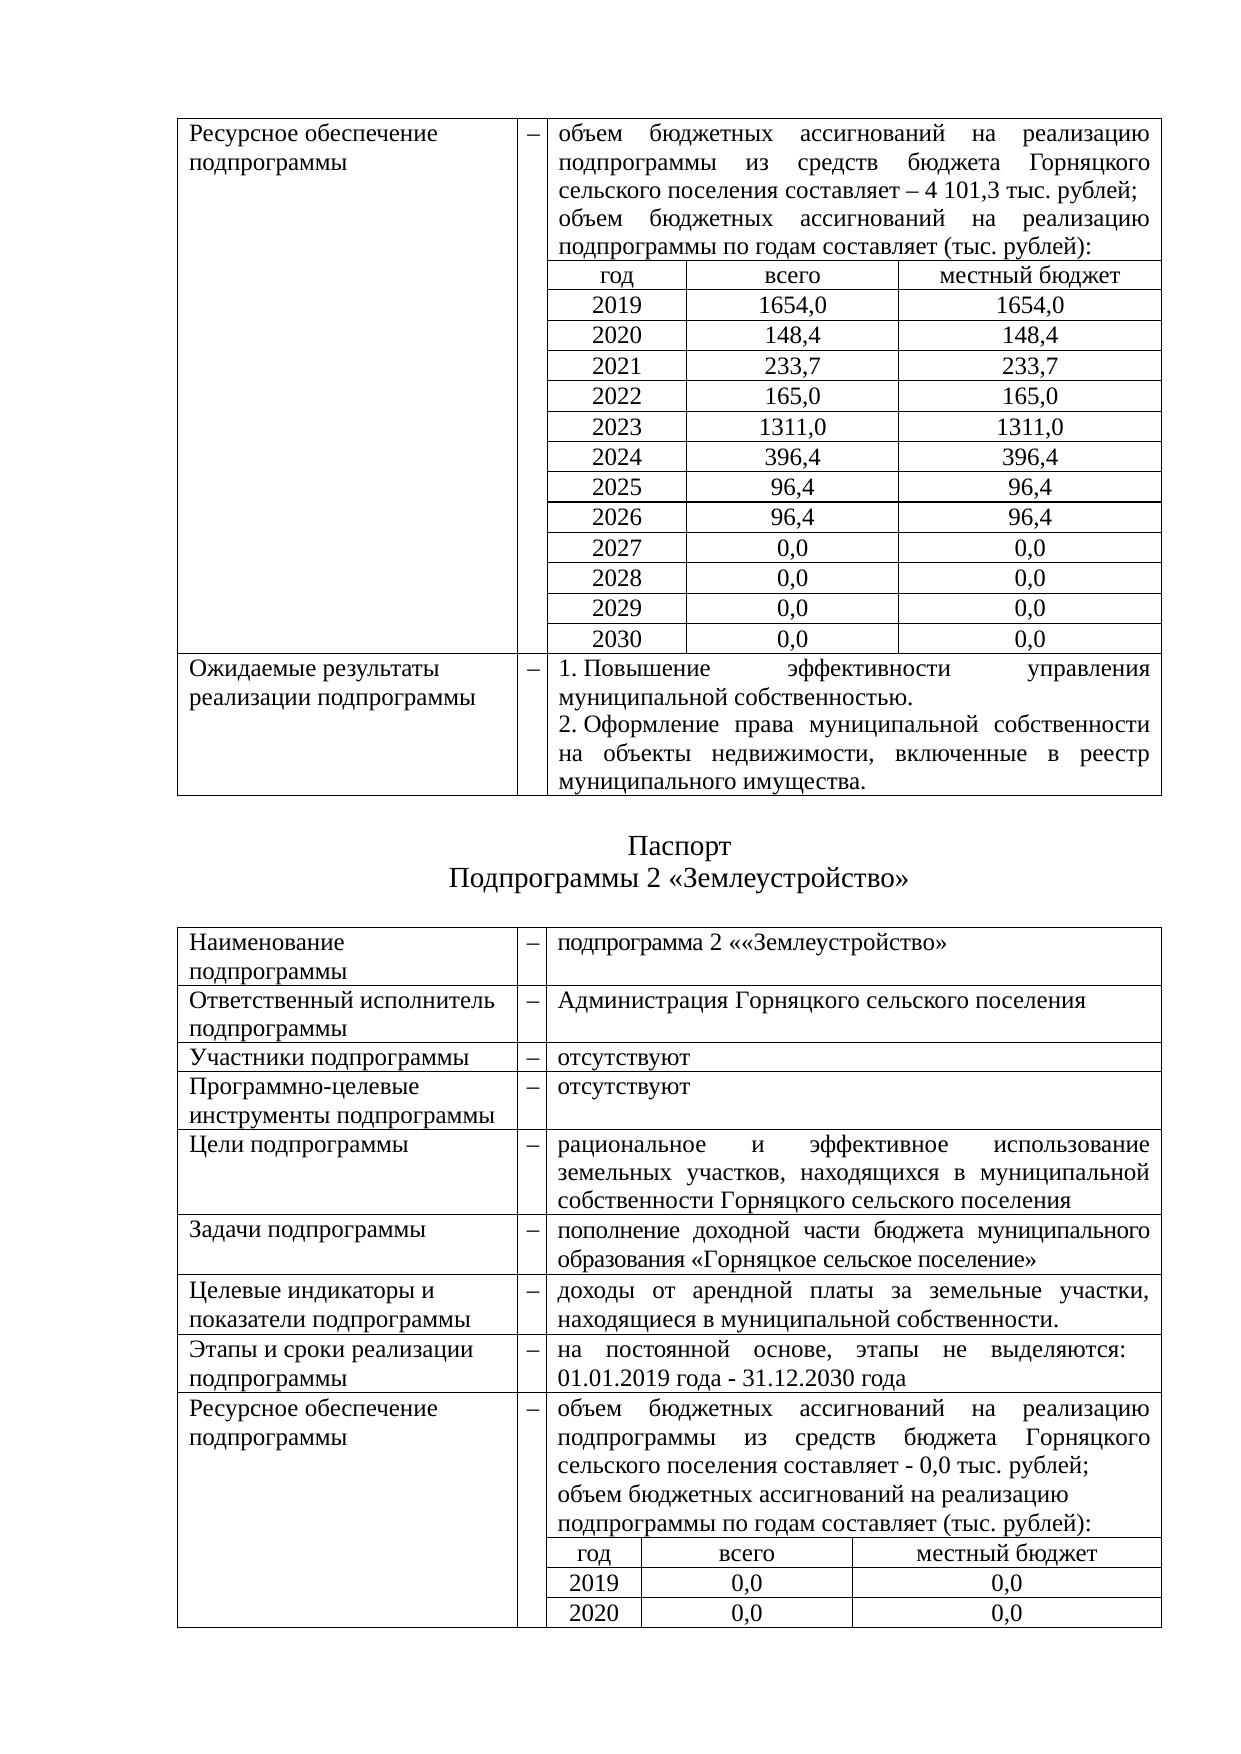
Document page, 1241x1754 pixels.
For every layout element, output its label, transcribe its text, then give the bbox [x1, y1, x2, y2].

table_cell 2030 [548, 624, 686, 653]
table_cell Ответственный исполнитель подпрограммы [178, 986, 517, 1042]
table_cell – [518, 1215, 546, 1274]
table_cell 2028 [548, 563, 686, 592]
table_cell – [518, 119, 547, 653]
table_cell Ожидаемые результаты реализации подпрограммы [178, 654, 517, 795]
table_cell 2019 [548, 290, 686, 319]
table_cell Ресурсное обеспечение подпрограммы [178, 119, 517, 653]
table_cell 0,0 [642, 1568, 852, 1597]
table_cell 0,0 [899, 594, 1161, 623]
table_cell 1311,0 [899, 412, 1161, 441]
table_cell 233,7 [687, 351, 898, 380]
table_cell 96,4 [899, 472, 1161, 501]
table_cell Администрация Горняцкого сельского поселения [547, 986, 1161, 1042]
table_cell 0,0 [687, 594, 898, 623]
table_cell Участники подпрограммы [178, 1043, 517, 1071]
table_cell 1. Повышение эффективности управления муниципальной собственностью. 2. Оформление права муниципальной собственности на объекты недвижимости, включенные в реестр муниципального имущества. [548, 654, 1161, 795]
table_cell 2021 [548, 351, 686, 380]
table_cell год [548, 261, 686, 289]
table_cell 2020 [548, 321, 686, 350]
table_cell всего [687, 261, 898, 289]
table_cell – [518, 986, 546, 1042]
table_cell 0,0 [687, 624, 898, 653]
table_cell 165,0 [687, 381, 898, 411]
table_cell 148,4 [687, 321, 898, 350]
table_cell 1311,0 [687, 412, 898, 441]
table_cell 0,0 [899, 563, 1161, 592]
table_cell Ресурсное обеспечение подпрограммы [178, 1393, 517, 1627]
table_cell 0,0 [853, 1598, 1161, 1627]
table_cell 0,0 [687, 533, 898, 562]
table_cell 0,0 [853, 1568, 1161, 1597]
table_cell год [547, 1538, 641, 1567]
table_cell объем бюджетных ассигнований на реализацию подпрограммы из средств бюджета Горняцкого сельского поселения составляет - 0,0 тыс. рублей; объем бюджетных ассигнований на реализацию подпрограммы по годам составляет (тыс. рублей): [547, 1393, 1161, 1537]
table_cell пополнение доходной части бюджета муниципального образования «Горняцкое сельское поселение» [547, 1215, 1161, 1274]
table_cell 96,4 [687, 472, 898, 501]
table_header подпрограмма 2 ««Землеустройство» [547, 928, 1161, 985]
table_cell 0,0 [642, 1598, 852, 1627]
table_cell 1654,0 [687, 290, 898, 319]
text Паспорт [177, 829, 1181, 862]
table_cell 233,7 [899, 351, 1161, 380]
table_cell местный бюджет [853, 1538, 1161, 1567]
table_header – [518, 928, 546, 985]
table_cell 396,4 [687, 442, 898, 471]
table_cell – [518, 654, 547, 795]
table_cell – [518, 1043, 546, 1071]
table_cell 2023 [548, 412, 686, 441]
table_cell – [518, 1072, 546, 1129]
table_cell 0,0 [899, 624, 1161, 653]
table_cell – [518, 1275, 546, 1333]
table_cell всего [642, 1538, 852, 1567]
table_cell 396,4 [899, 442, 1161, 471]
table_cell Программно-целевые инструменты подпрограммы [178, 1072, 517, 1129]
table_cell 2019 [547, 1568, 641, 1597]
table_cell – [518, 1335, 546, 1392]
table_cell Задачи подпрограммы [178, 1215, 517, 1274]
table_cell доходы от арендной платы за земельные участки, находящиеся в муниципальной собственности. [547, 1275, 1161, 1333]
table_cell 2029 [548, 594, 686, 623]
text Подпрограммы 2 «Землеустройство» [177, 862, 1181, 894]
table_cell 2020 [547, 1598, 641, 1627]
table_header Наименование подпрограммы [178, 928, 517, 985]
table_cell – [518, 1130, 546, 1214]
table_cell Целевые индикаторы и показатели подпрограммы [178, 1275, 517, 1333]
table_cell на постоянной основе, этапы не выделяются: 01.01.2019 года - 31.12.2030 года [547, 1335, 1161, 1392]
table_cell 2027 [548, 533, 686, 562]
table_cell Цели подпрограммы [178, 1130, 517, 1214]
table_cell 1654,0 [899, 290, 1161, 319]
table_cell 2022 [548, 381, 686, 411]
table_cell 96,4 [687, 503, 898, 532]
table_cell 165,0 [899, 381, 1161, 411]
table_cell 0,0 [899, 533, 1161, 562]
table_cell отсутствуют [547, 1072, 1161, 1129]
table_cell рациональное и эффективное использование земельных участков, находящихся в муниципальной собственности Горняцкого сельского поселения [547, 1130, 1161, 1214]
table_cell отсутствуют [547, 1043, 1161, 1071]
table_cell 2024 [548, 442, 686, 471]
table_cell 0,0 [687, 563, 898, 592]
table_cell объем бюджетных ассигнований на реализацию подпрограммы из средств бюджета Горняцкого сельского поселения составляет – 4 101,3 тыс. рублей; объем бюджетных ассигнований на реализацию подпрограммы по годам составляет (тыс. рублей): [548, 119, 1161, 260]
table_cell Этапы и сроки реализации подпрограммы [178, 1335, 517, 1392]
table_cell 96,4 [899, 503, 1161, 532]
table_cell 2026 [548, 503, 686, 532]
table_cell – [518, 1393, 546, 1627]
table_cell местный бюджет [899, 261, 1161, 289]
table_cell 148,4 [899, 321, 1161, 350]
table_cell 2025 [548, 472, 686, 501]
